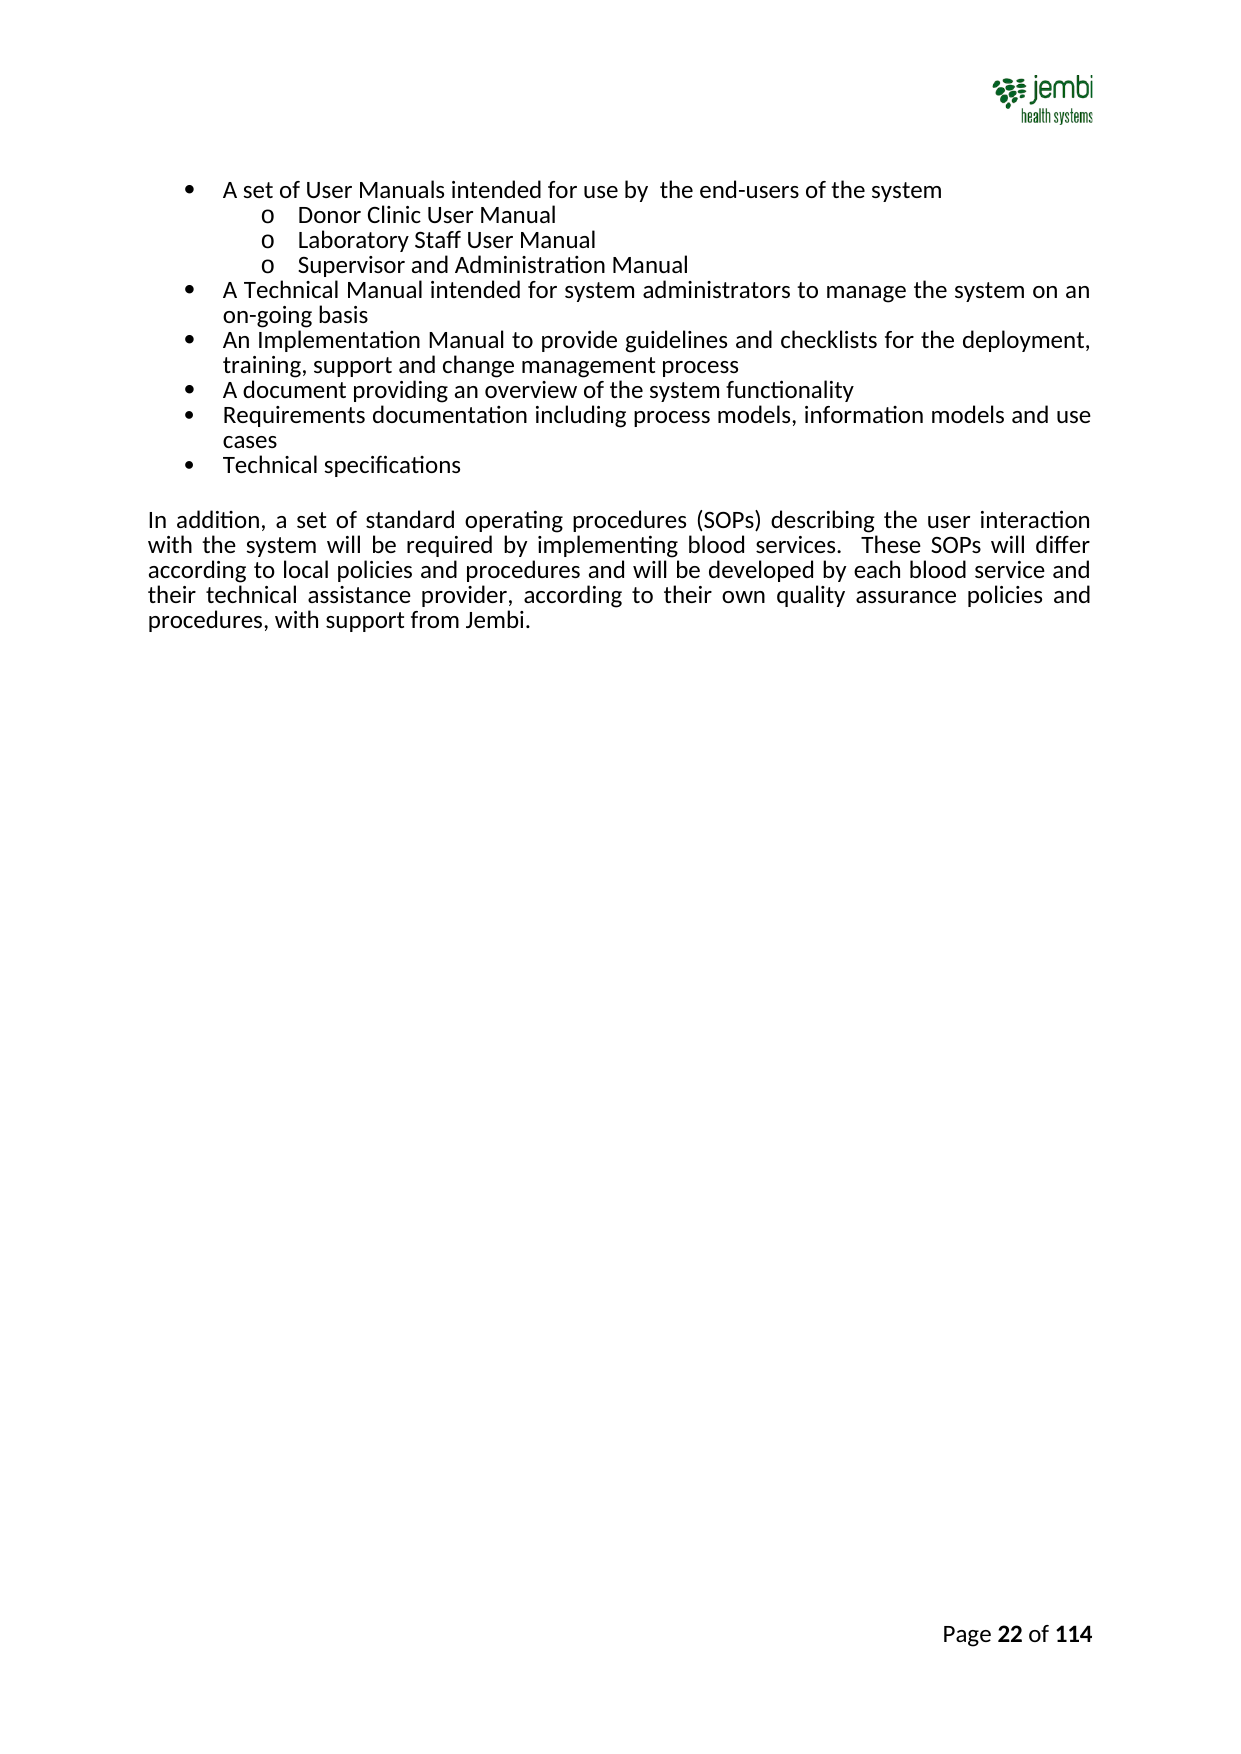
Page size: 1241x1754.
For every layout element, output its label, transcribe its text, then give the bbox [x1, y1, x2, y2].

list Laboratory Staff User Manual [260, 228, 1092, 253]
list Supervisor and Administration Manual [260, 253, 1092, 278]
picture [992, 75, 1093, 125]
text In addition, a set of standard operating procedures (SOPs) describing the user interaction with the system will be required by implementing blood services. These SOPs will differ according to local policies and procedures and will be developed by each blood service and their technical assistance provider, according to their own quality assurance policies and procedures, with support from Jembi. [148, 509, 1092, 634]
list Requirements documentation including process models, information models and use cases [185, 403, 1092, 453]
list A Technical Manual intended for system administrators to manage the system on an on-going basis [185, 278, 1092, 328]
list An Implementation Manual to provide guidelines and checklists for the deployment, training, support and change management process [185, 328, 1092, 378]
list A set of User Manuals intended for use by the end-users of the system [185, 178, 1092, 203]
list A document providing an overview of the system functionality [185, 378, 1092, 403]
list Donor Clinic User Manual [260, 203, 1092, 228]
list Technical specifications [185, 453, 1092, 478]
